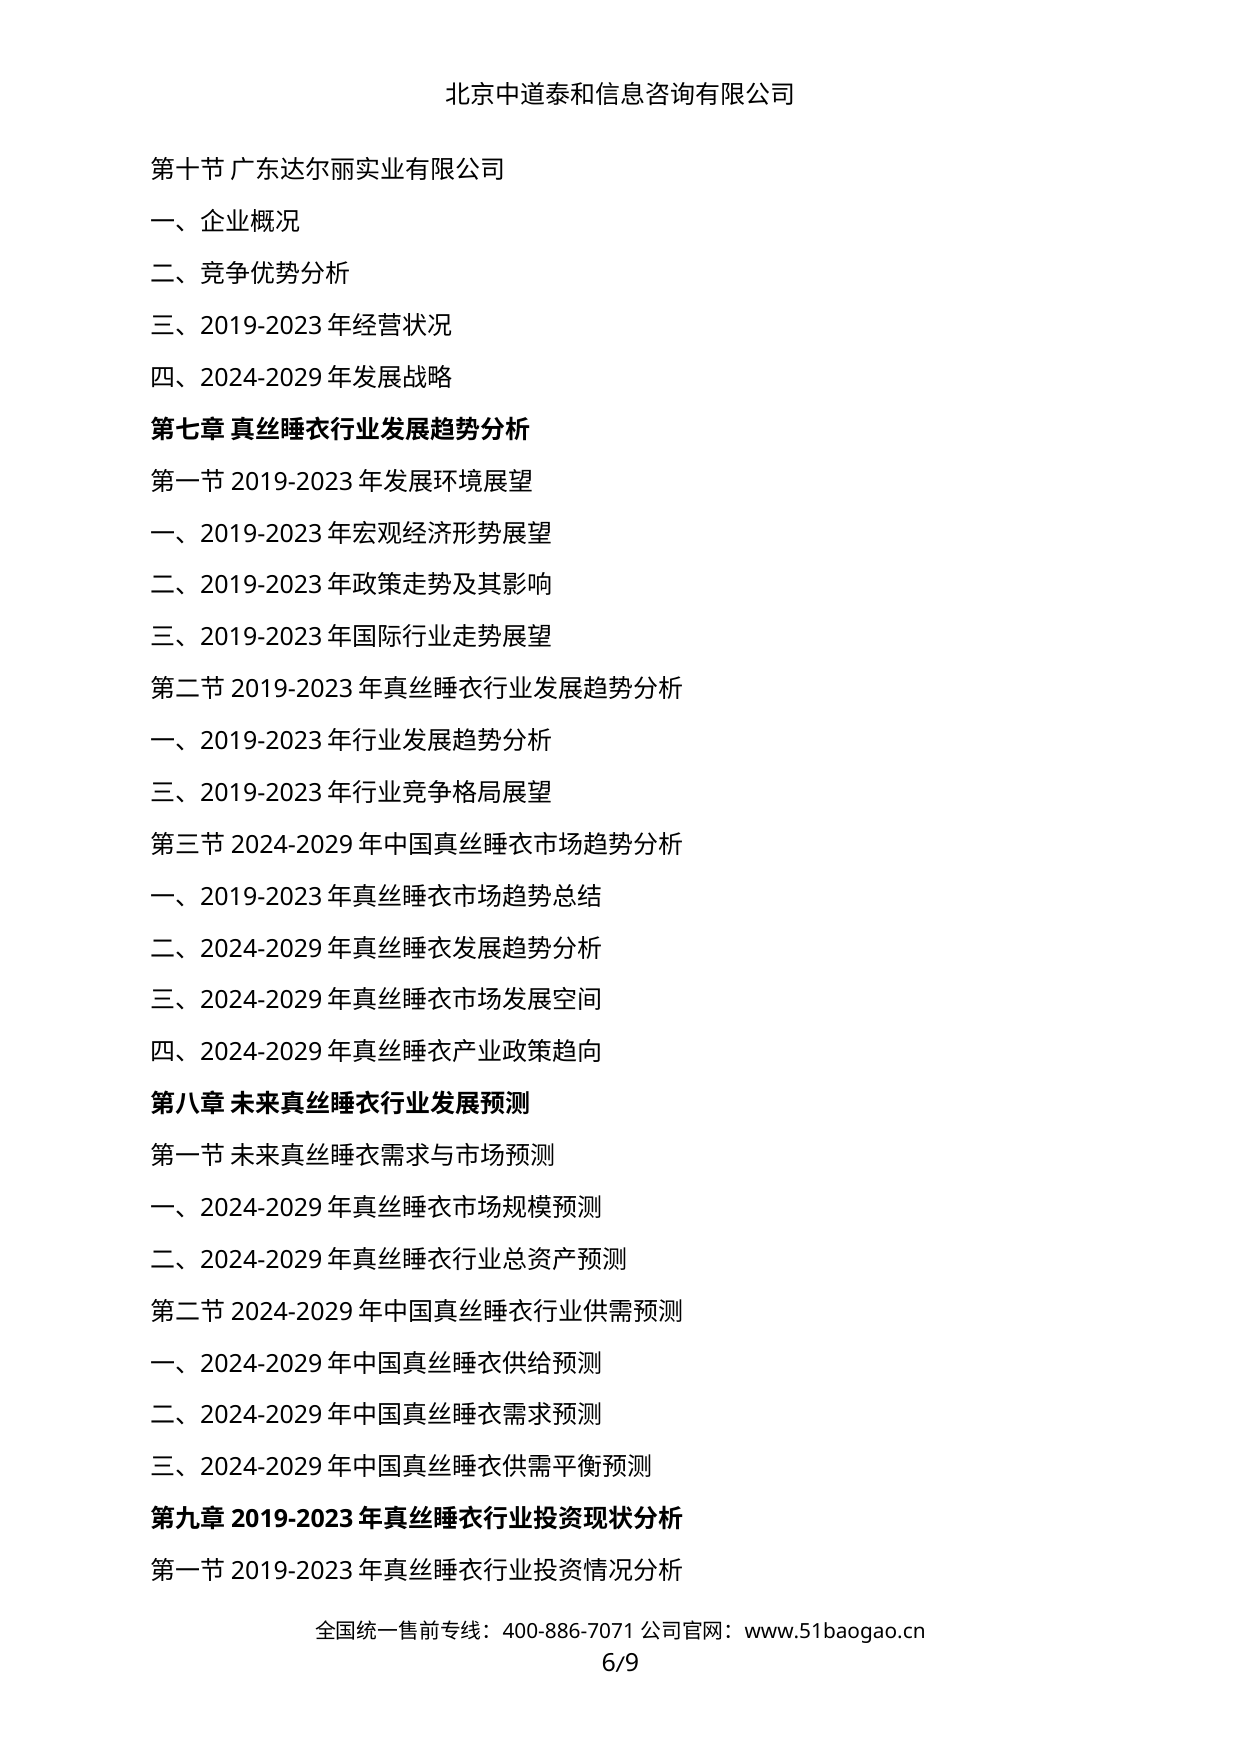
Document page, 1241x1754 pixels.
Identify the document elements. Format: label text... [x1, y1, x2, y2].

text 第十节 广东达尔丽实业有限公司 [150, 150, 1090, 186]
text 第一节 未来真丝睡衣需求与市场预测 [150, 1136, 1090, 1172]
text 二、2019-2023年政策走势及其影响 [150, 565, 1090, 601]
text 三、2024-2029年中国真丝睡衣供需平衡预测 [150, 1447, 1090, 1483]
text 四、2024-2029年真丝睡衣产业政策趋向 [150, 1032, 1090, 1068]
text 一、2024-2029年中国真丝睡衣供给预测 [150, 1343, 1090, 1379]
text 二、2024-2029年真丝睡衣行业总资产预测 [150, 1239, 1090, 1276]
text 三、2019-2023年行业竞争格局展望 [150, 772, 1090, 809]
text 第二节 2024-2029年中国真丝睡衣行业供需预测 [150, 1291, 1090, 1327]
text 四、2024-2029年发展战略 [150, 357, 1090, 394]
text 三、2024-2029年真丝睡衣市场发展空间 [150, 980, 1090, 1016]
text 二、2024-2029年真丝睡衣发展趋势分析 [150, 928, 1090, 964]
text 第八章 未来真丝睡衣行业发展预测 [150, 1084, 1090, 1120]
text 二、2024-2029年中国真丝睡衣需求预测 [150, 1395, 1090, 1431]
text 一、2024-2029年真丝睡衣市场规模预测 [150, 1187, 1090, 1224]
text 第七章 真丝睡衣行业发展趋势分析 [150, 409, 1090, 446]
text 第二节 2019-2023年真丝睡衣行业发展趋势分析 [150, 669, 1090, 705]
text 三、2019-2023年国际行业走势展望 [150, 617, 1090, 653]
text 第一节 2019-2023年发展环境展望 [150, 461, 1090, 497]
text 第一节 2019-2023年真丝睡衣行业投资情况分析 [150, 1551, 1090, 1587]
text 一、2019-2023年宏观经济形势展望 [150, 513, 1090, 549]
text 一、2019-2023年真丝睡衣市场趋势总结 [150, 876, 1090, 912]
text 一、2019-2023年行业发展趋势分析 [150, 721, 1090, 757]
text 二、竞争优势分析 [150, 254, 1090, 290]
text 三、2019-2023年经营状况 [150, 306, 1090, 342]
text 第九章 2019-2023年真丝睡衣行业投资现状分析 [150, 1499, 1090, 1535]
text 第三节 2024-2029年中国真丝睡衣市场趋势分析 [150, 824, 1090, 861]
text 一、企业概况 [150, 202, 1090, 238]
